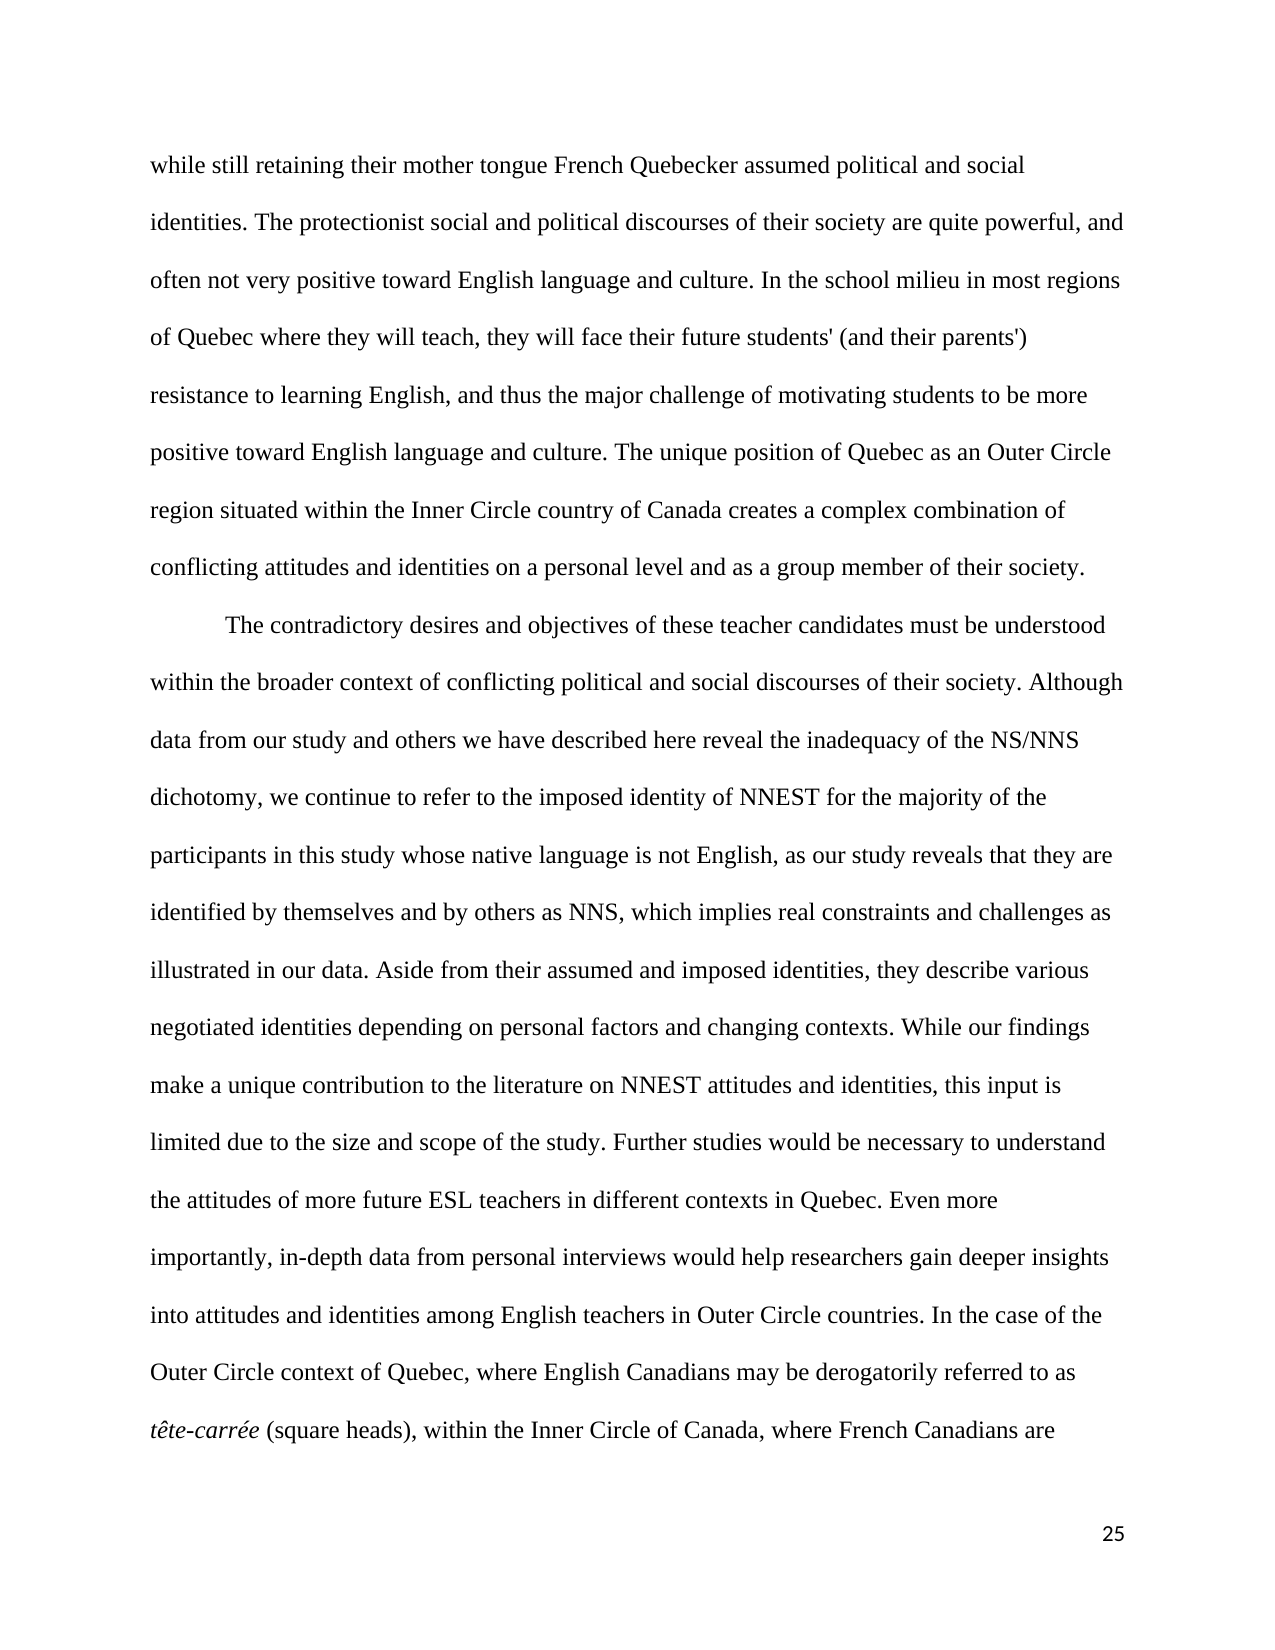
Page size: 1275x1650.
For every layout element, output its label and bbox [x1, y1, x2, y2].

text [150, 610, 1125, 1444]
text [150, 150, 1125, 581]
